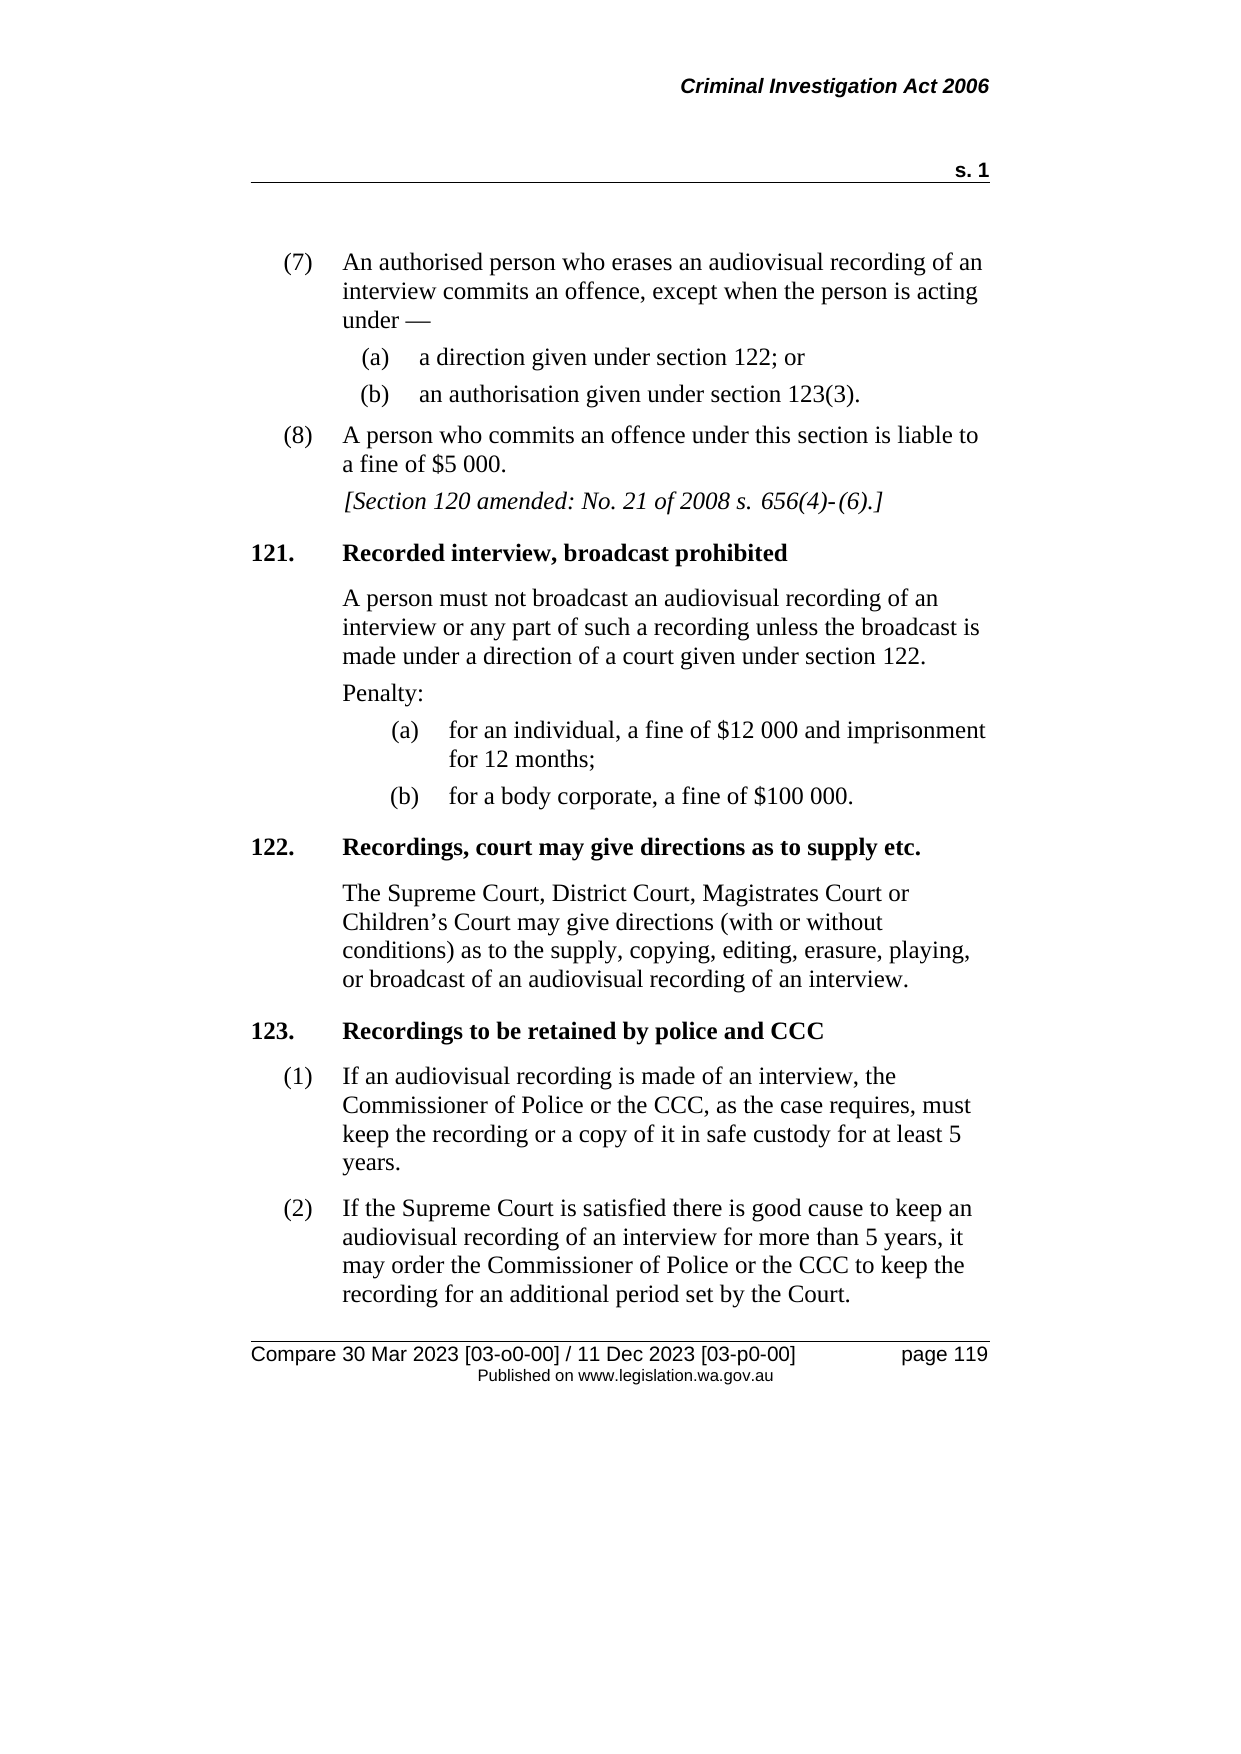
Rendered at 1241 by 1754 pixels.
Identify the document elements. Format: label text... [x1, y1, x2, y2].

subtitle 121. Recorded interview, broadcast prohibited [251, 538, 990, 567]
text (a) for an individual, a fine of $12 000 and imprisonment for 12 months; [251, 715, 990, 772]
text (a) a direction given under section 122; or [251, 342, 990, 371]
text (8) A person who commits an offence under this section is liable to a fine of $5 000. [251, 420, 990, 478]
text (2) If the Supreme Court is satisfied there is good cause to keep an audiovisual recording of an interview for more than 5 years, it may order the Commissioner of Police or the CCC to keep the recording for an additional period set by the Court. [251, 1193, 990, 1308]
text (b) for a body corporate, a fine of $100 000. [251, 781, 990, 809]
text (1) If an audiovisual recording is made of an interview, the Commissioner of Police or the CCC, as the case requires, must keep the recording or a copy of it in safe custody for at least 5 years. [251, 1061, 990, 1176]
text A person must not broadcast an audiovisual recording of an interview or any part of such a recording unless the broadcast is made under a direction of a court given under section 122. [251, 583, 990, 669]
text (7) An authorised person who erases an audiovisual recording of an interview commits an offence, except when the person is acting under — [251, 247, 990, 334]
text (b) an authorisation given under section 123(3). [251, 379, 990, 408]
text Penalty: [251, 678, 990, 707]
subtitle 122. Recordings, court may give directions as to supply etc. [251, 832, 990, 861]
text [Section 120 amended: No. 21 of 2008 s. 656(4)-(6).] [251, 486, 990, 515]
text The Supreme Court, District Court, Magistrates Court or Children’s Court may give directions (with or without conditions) as to the supply, copying, editing, erasure, playing, or broadcast of an audiovisual recording of an interview. [251, 878, 990, 993]
subtitle 123. Recordings to be retained by police and CCC [251, 1016, 990, 1044]
